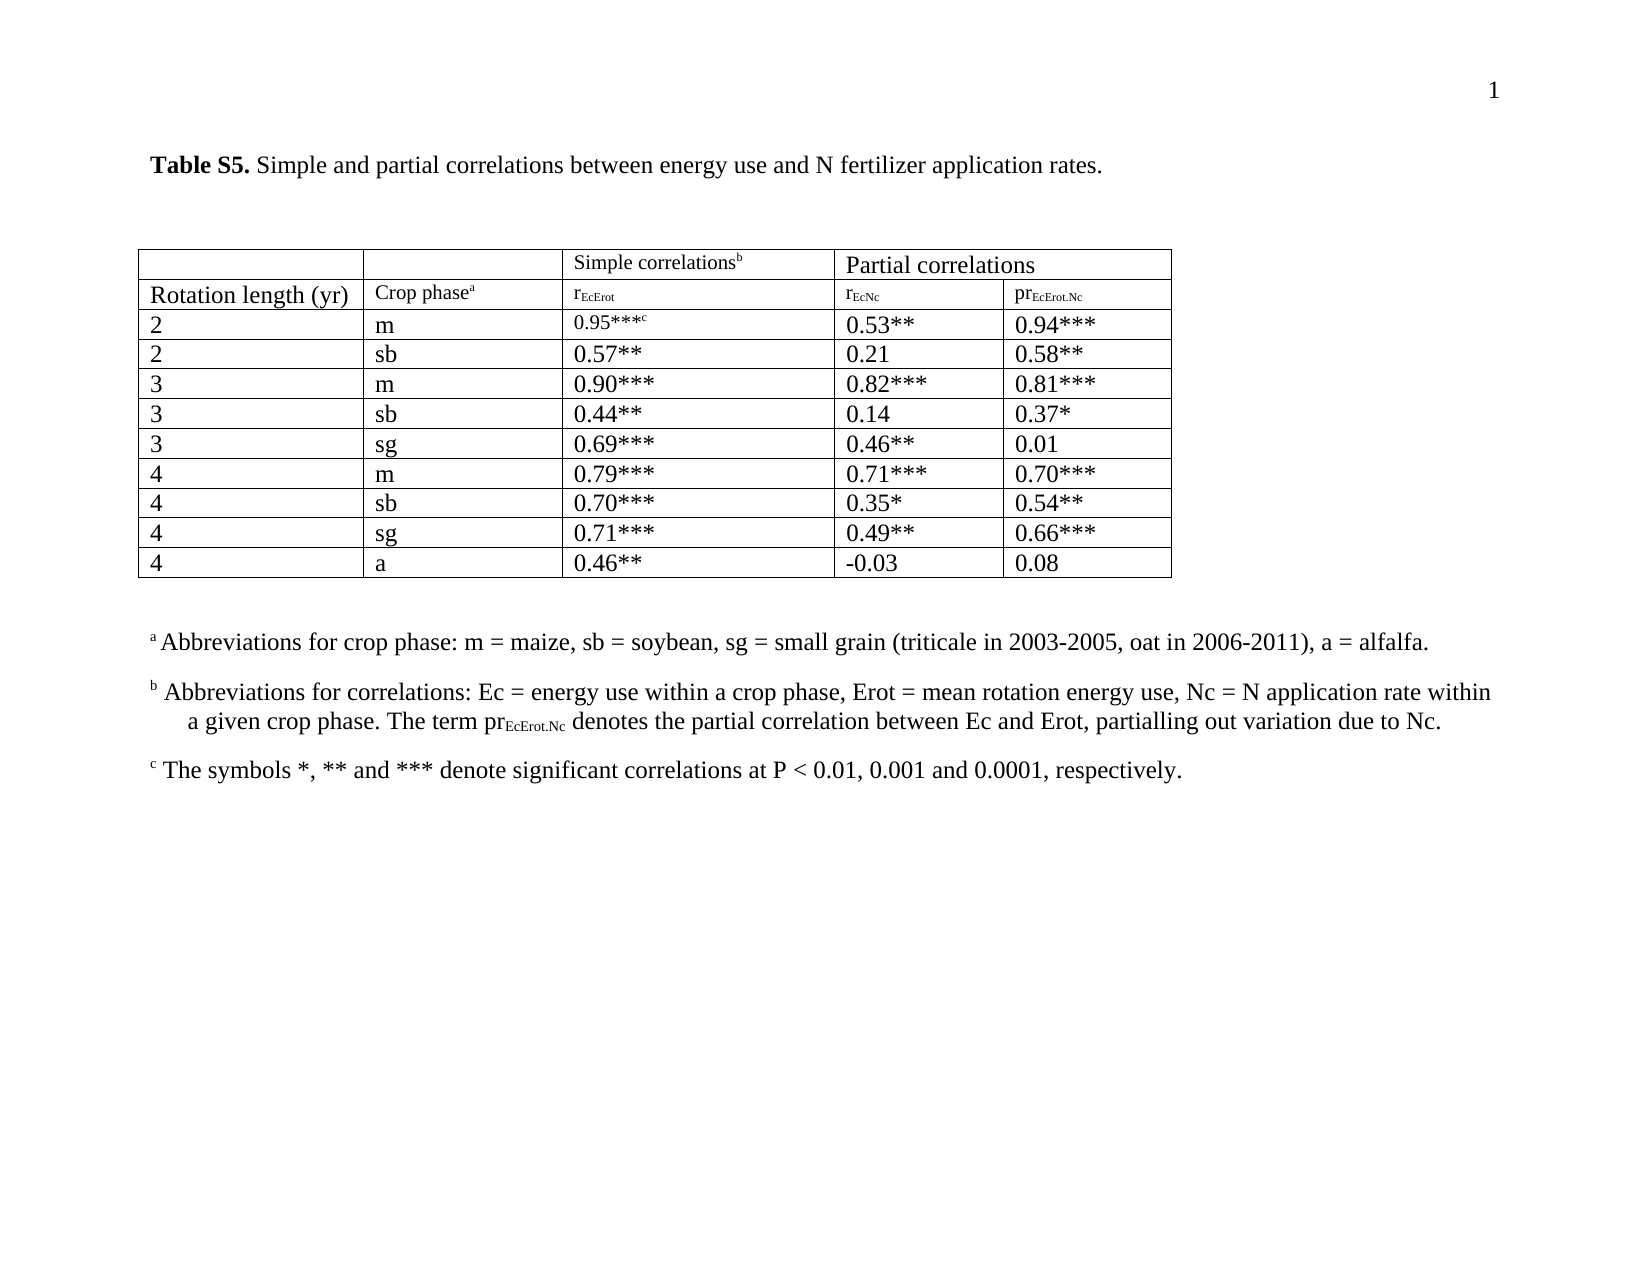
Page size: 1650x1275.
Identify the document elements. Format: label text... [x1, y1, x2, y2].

table_cell 0.94*** [1004, 310, 1171, 338]
table_cell 0.14 [835, 399, 1003, 428]
table_cell 0.46** [563, 548, 834, 577]
table_cell 0.01 [1004, 429, 1171, 458]
table_cell Crop phasea [364, 280, 562, 309]
table_cell 0.69*** [563, 429, 834, 458]
table_cell 0.49** [835, 518, 1003, 547]
text c The symbols *, ** and *** denote significant correlations at P < 0.01, 0.001 and 0.0001, respectively. [150, 755, 1500, 784]
table_cell 2 [139, 340, 363, 368]
table_cell 0.44** [563, 399, 834, 428]
table_cell 0.58** [1004, 340, 1171, 368]
table_cell 0.70*** [1004, 459, 1171, 487]
table_cell sb [364, 340, 562, 368]
table_cell -0.03 [835, 548, 1003, 577]
table_cell 3 [139, 429, 363, 458]
table_header [139, 250, 363, 279]
table_cell a [364, 548, 562, 577]
table_cell 0.90*** [563, 369, 834, 398]
table_cell sb [364, 489, 562, 517]
table_cell 4 [139, 518, 363, 547]
table_cell 0.53** [835, 310, 1003, 338]
table_cell 0.66*** [1004, 518, 1171, 547]
table_cell 0.46** [835, 429, 1003, 458]
table_cell 0.21 [835, 340, 1003, 368]
table_cell m [364, 369, 562, 398]
table_cell m [364, 310, 562, 338]
table_cell 0.79*** [563, 459, 834, 487]
table_cell 4 [139, 459, 363, 487]
table_cell 0.08 [1004, 548, 1171, 577]
table_cell 0.81*** [1004, 369, 1171, 398]
table_header Partial correlations [835, 250, 1171, 279]
table_cell rEcNc [835, 280, 1003, 309]
table_cell 0.95***c [563, 310, 834, 338]
table_cell sb [364, 399, 562, 428]
table_header Simple correlationsb [563, 250, 834, 279]
table_header [364, 250, 562, 279]
table_cell Rotation length (yr) [139, 280, 363, 309]
table_cell sg [364, 429, 562, 458]
table_cell 4 [139, 489, 363, 517]
table_cell 0.35* [835, 489, 1003, 517]
table_cell 0.37* [1004, 399, 1171, 428]
table_cell prEcErot.Nc [1004, 280, 1171, 309]
table_cell 0.82*** [835, 369, 1003, 398]
table_cell 0.71*** [835, 459, 1003, 487]
table_cell 3 [139, 399, 363, 428]
table_cell rEcErot [563, 280, 834, 309]
table_cell 0.70*** [563, 489, 834, 517]
text a Abbreviations for crop phase: m = maize, sb = soybean, sg = small grain (triticale in 2003-2005, oat in 2006-2011), a = alfalfa. [150, 627, 1500, 656]
table_cell m [364, 459, 562, 487]
text Table S5. Simple and partial correlations between energy use and N fertilizer application rates. [150, 150, 1500, 179]
table_cell 0.57** [563, 340, 834, 368]
table_cell 3 [139, 369, 363, 398]
table_cell sg [364, 518, 562, 547]
table_cell 0.54** [1004, 489, 1171, 517]
table_cell 4 [139, 548, 363, 577]
text b Abbreviations for correlations: Ec = energy use within a crop phase, Erot = mean rotation energy use, Nc = N application rate within a given crop phase. The term prEcErot.Nc denotes the partial correlation between Ec and Erot, partialling out variation due to Nc. [150, 677, 1500, 734]
table_cell 2 [139, 310, 363, 338]
table_cell 0.71*** [563, 518, 834, 547]
